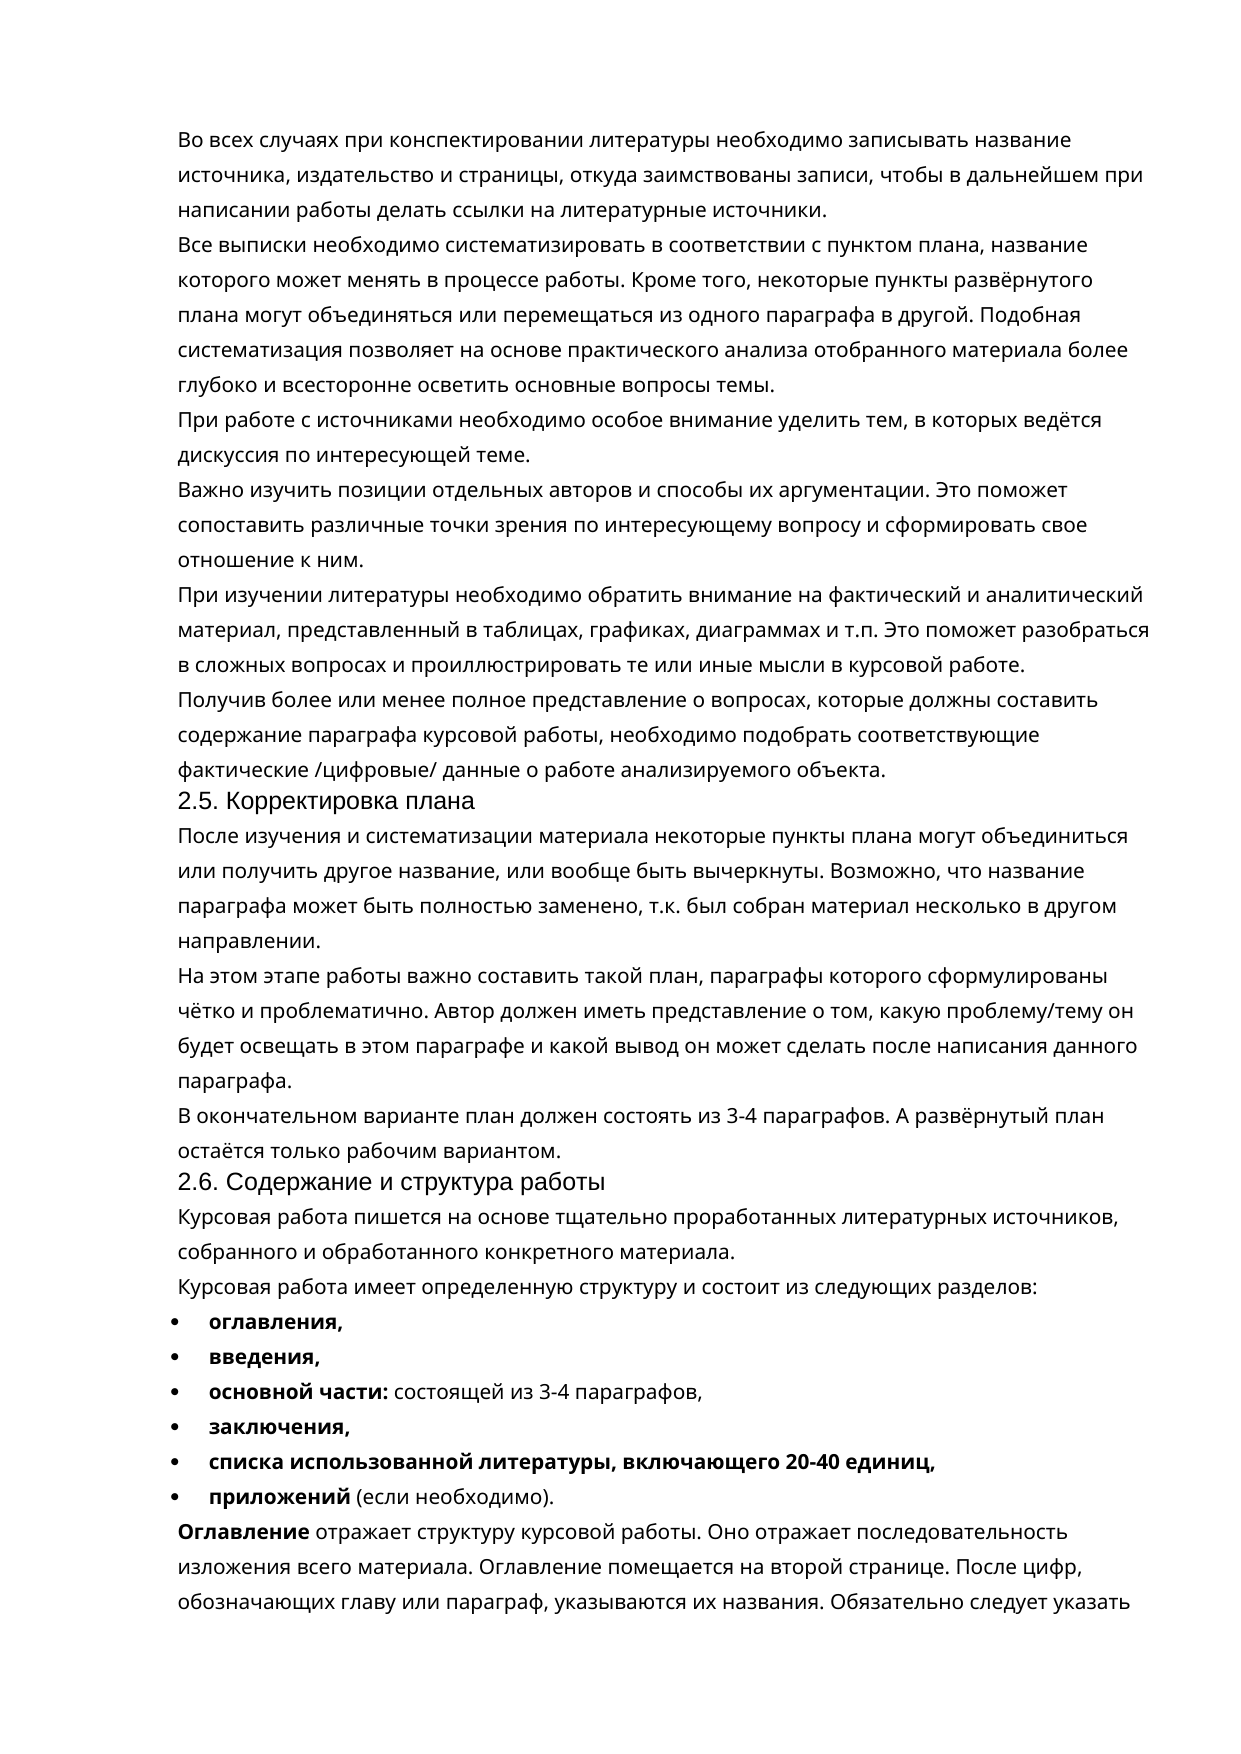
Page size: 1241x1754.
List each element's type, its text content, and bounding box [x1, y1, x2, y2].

text В окончательном варианте план должен состоять из 3-4 параграфов. А развёрнутый план остаётся только рабочим вариантом. [177, 1094, 1152, 1164]
subtitle 2.5. Корректировка плана [177, 783, 1152, 814]
list списка использованной литературы, включающего 20-40 единиц, [171, 1441, 1152, 1476]
subtitle 2.6. Содержание и структура работы [177, 1164, 1152, 1196]
text На этом этапе работы важно составить такой план, параграфы которого сформулированы чётко и проблематично. Автор должен иметь представление о том, какую проблему/тему он будет освещать в этом параграфе и какой вывод он может сделать после написания данного параграфа. [177, 954, 1152, 1094]
text Все выписки необходимо систематизировать в соответствии с пунктом плана, название которого может менять в процессе работы. Кроме того, некоторые пункты развёрнутого плана могут объединяться или перемещаться из одного параграфа в другой. Подобная систематизация позволяет на основе практического анализа отобранного материала более глубоко и всесторонне осветить основные вопросы темы. [177, 223, 1152, 398]
text Важно изучить позиции отдельных авторов и способы их аргументации. Это поможет сопоставить различные точки зрения по интересующему вопросу и сформировать свое отношение к ним. [177, 468, 1152, 573]
text Курсовая работа имеет определенную структуру и состоит из следующих разделов: [177, 1266, 1152, 1301]
text При работе с источниками необходимо особое внимание уделить тем, в которых ведётся дискуссия по интересующей теме. [177, 398, 1152, 468]
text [177, 1511, 1152, 1616]
text Получив более или менее полное представление о вопросах, которые должны составить содержание параграфа курсовой работы, необходимо подобрать соответствующие фактические /цифровые/ данные о работе анализируемого объекта. [177, 678, 1152, 783]
list заключения, [171, 1406, 1152, 1441]
text Курсовая работа пишется на основе тщательно проработанных литературных источников, собранного и обработанного конкретного материала. [177, 1196, 1152, 1266]
text Во всех случаях при конспектировании литературы необходимо записывать название источника, издательство и страницы, откуда заимствованы записи, чтобы в дальнейшем при написании работы делать ссылки на литературные источники. [177, 118, 1152, 223]
list введения, [171, 1336, 1152, 1371]
text При изучении литературы необходимо обратить внимание на фактический и аналитический материал, представленный в таблицах, графиках, диаграммах и т.п. Это поможет разобраться в сложных вопросах и проиллюстрировать те или иные мысли в курсовой работе. [177, 573, 1152, 678]
list основной части: состоящей из 3-4 параграфов, [171, 1371, 1152, 1406]
text После изучения и систематизации материала некоторые пункты плана могут объединиться или получить другое название, или вообще быть вычеркнуты. Возможно, что название параграфа может быть полностью заменено, т.к. был собран материал несколько в другом направлении. [177, 814, 1152, 954]
list оглавления, [171, 1301, 1152, 1336]
list приложений (если необходимо). [171, 1476, 1152, 1511]
